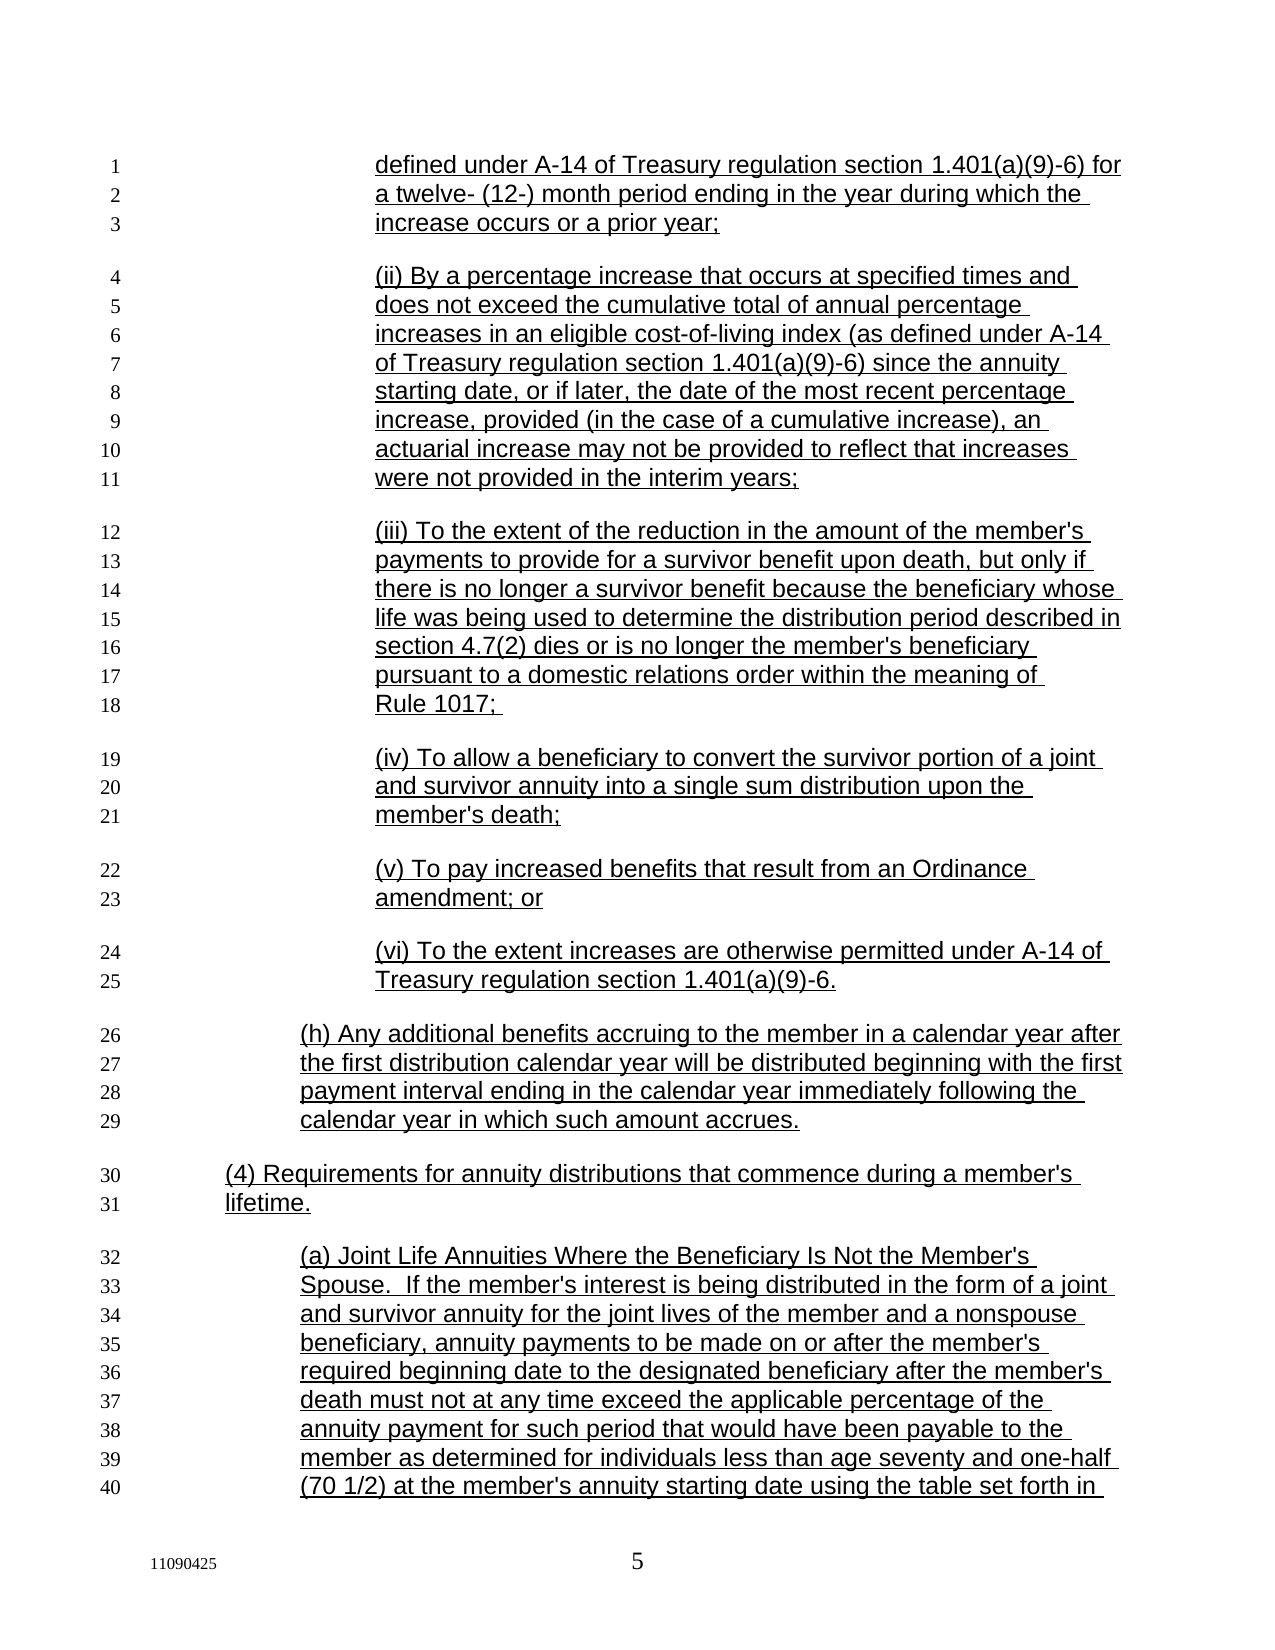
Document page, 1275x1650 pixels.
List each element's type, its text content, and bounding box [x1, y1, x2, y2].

text (vi) To the extent increases are otherwise permitted under A-14 of Treasury regulation section 1.401(a)(9)-6. [375, 936, 1125, 994]
text (ii) By a percentage increase that occurs at specified times and does not exceed the cumulative total of annual percentage increases in an eligible cost-of-living index (as defined under A-14 of Treasury regulation section 1.401(a)(9)-6) since the annuity starting date, or if later, the date of the most recent percentage increase, provided (in the case of a cumulative increase), an actuarial increase may not be provided to reflect that increases were not provided in the interim years; [375, 261, 1125, 491]
text (v) To pay increased benefits that result from an Ordinance amendment; or [375, 854, 1125, 911]
text (iii) To the extent of the reduction in the amount of the member's payments to provide for a survivor benefit upon death, but only if there is no longer a survivor benefit because the beneficiary whose life was being used to determine the distribution period described in section 4.7(2) dies or is no longer the member's beneficiary pursuant to a domestic relations order within the meaning of Rule 1017; [375, 516, 1125, 717]
text (iv) To allow a beneficiary to convert the survivor portion of a joint and survivor annuity into a single sum distribution upon the member's death; [375, 742, 1125, 829]
text (4) Requirements for annuity distributions that commence during a member's lifetime. [225, 1159, 1125, 1216]
text (h) Any additional benefits accruing to the member in a calendar year after the first distribution calendar year will be distributed beginning with the first payment interval ending in the calendar year immediately following the calendar year in which such amount accrues. [300, 1019, 1125, 1134]
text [300, 1241, 1125, 1500]
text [375, 150, 1125, 236]
